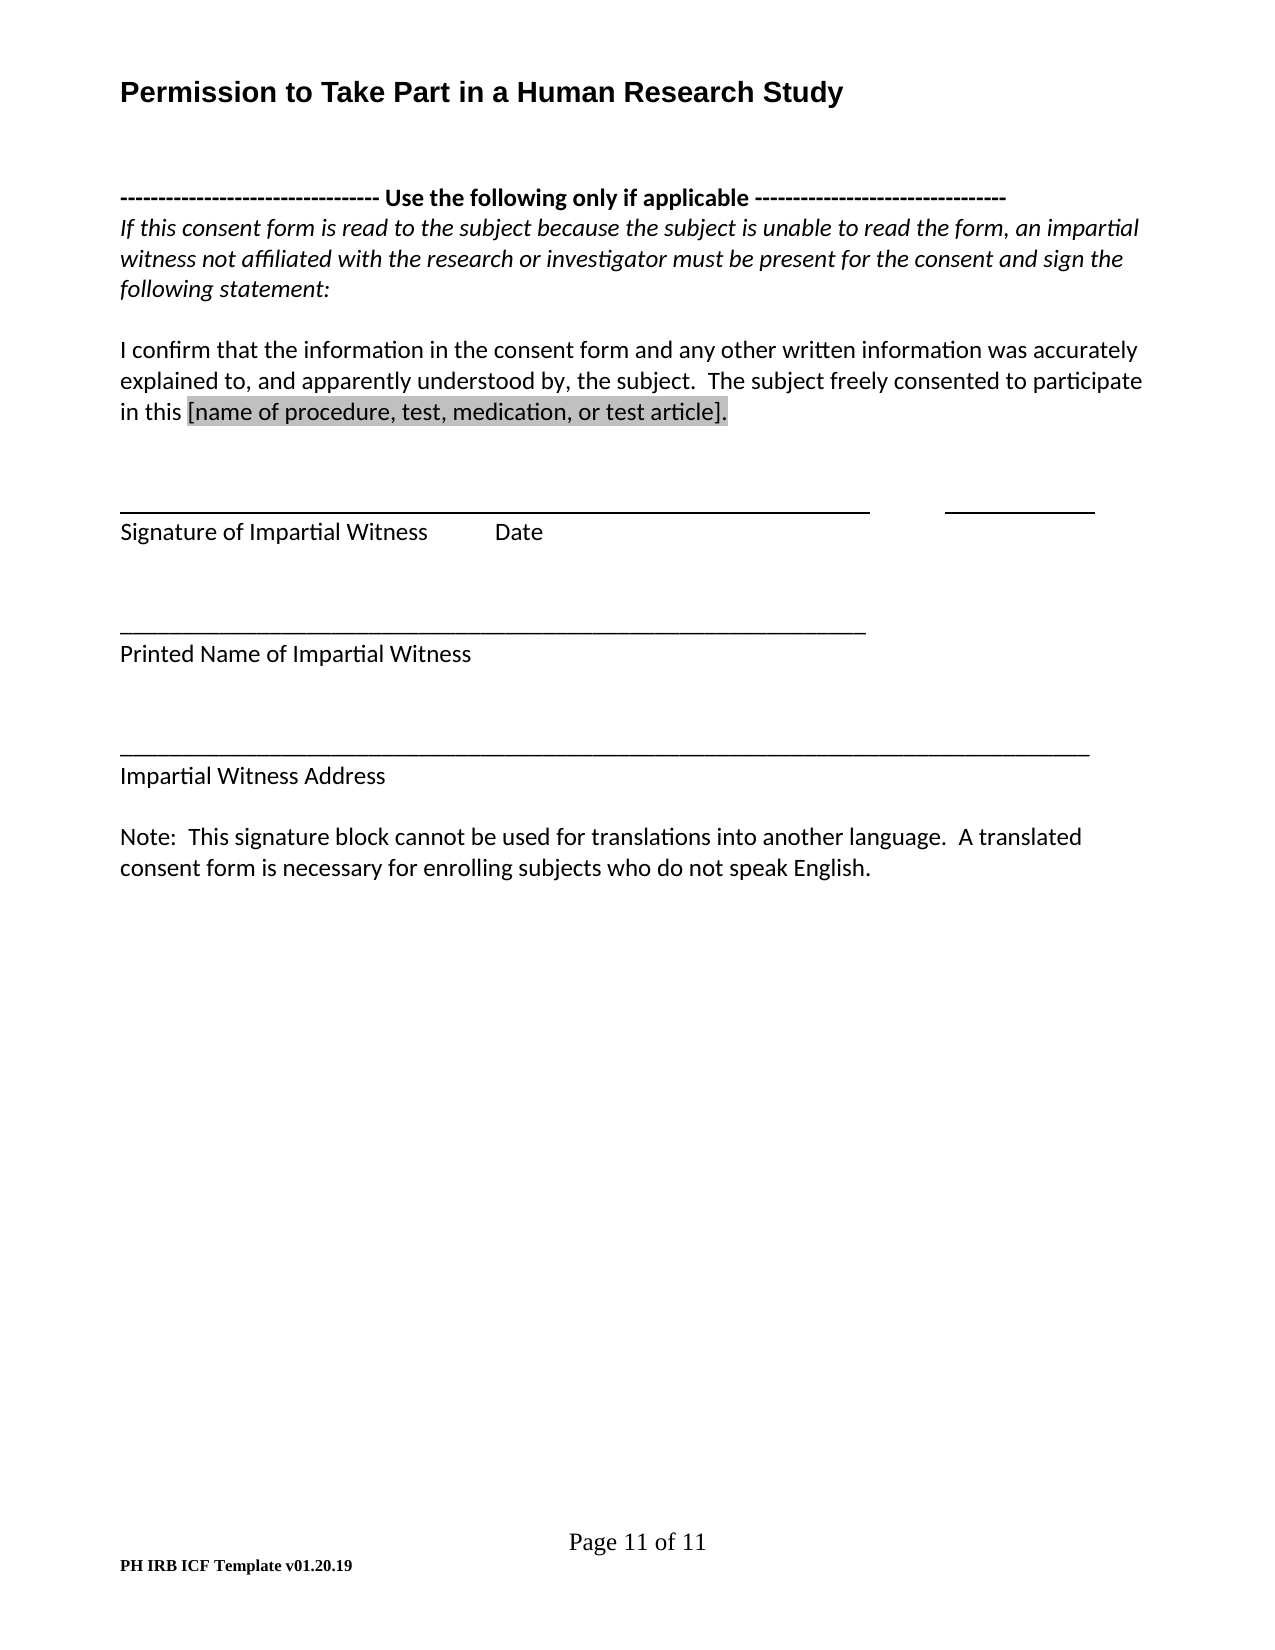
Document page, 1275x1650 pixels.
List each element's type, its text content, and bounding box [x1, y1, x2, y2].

text ---------------------------------- Use the following only if applicable --------------------------------- [120, 182, 1155, 213]
text ______________________________________________________________________________ [120, 730, 1155, 760]
subtitle Signature of Impartial Witness Date [120, 516, 1155, 547]
text Printed Name of Impartial Witness [120, 638, 1155, 669]
text Note: This signature block cannot be used for translations into another language. A translated consent form is necessary for enrolling subjects who do not speak English. [120, 821, 1155, 882]
text If this consent form is read to the subject because the subject is unable to read the form, an impartial witness not affiliated with the research or investigator must be present for the consent and sign the following statement: [120, 213, 1155, 304]
text Impartial Witness Address [120, 760, 1155, 791]
text I confirm that the information in the consent form and any other written information was accurately explained to, and apparently understood by, the subject. The subject freely consented to participate in this [name of procedure, test, medication, or test article]. [120, 335, 1155, 426]
text ____________________________________________________________ [120, 608, 1155, 638]
